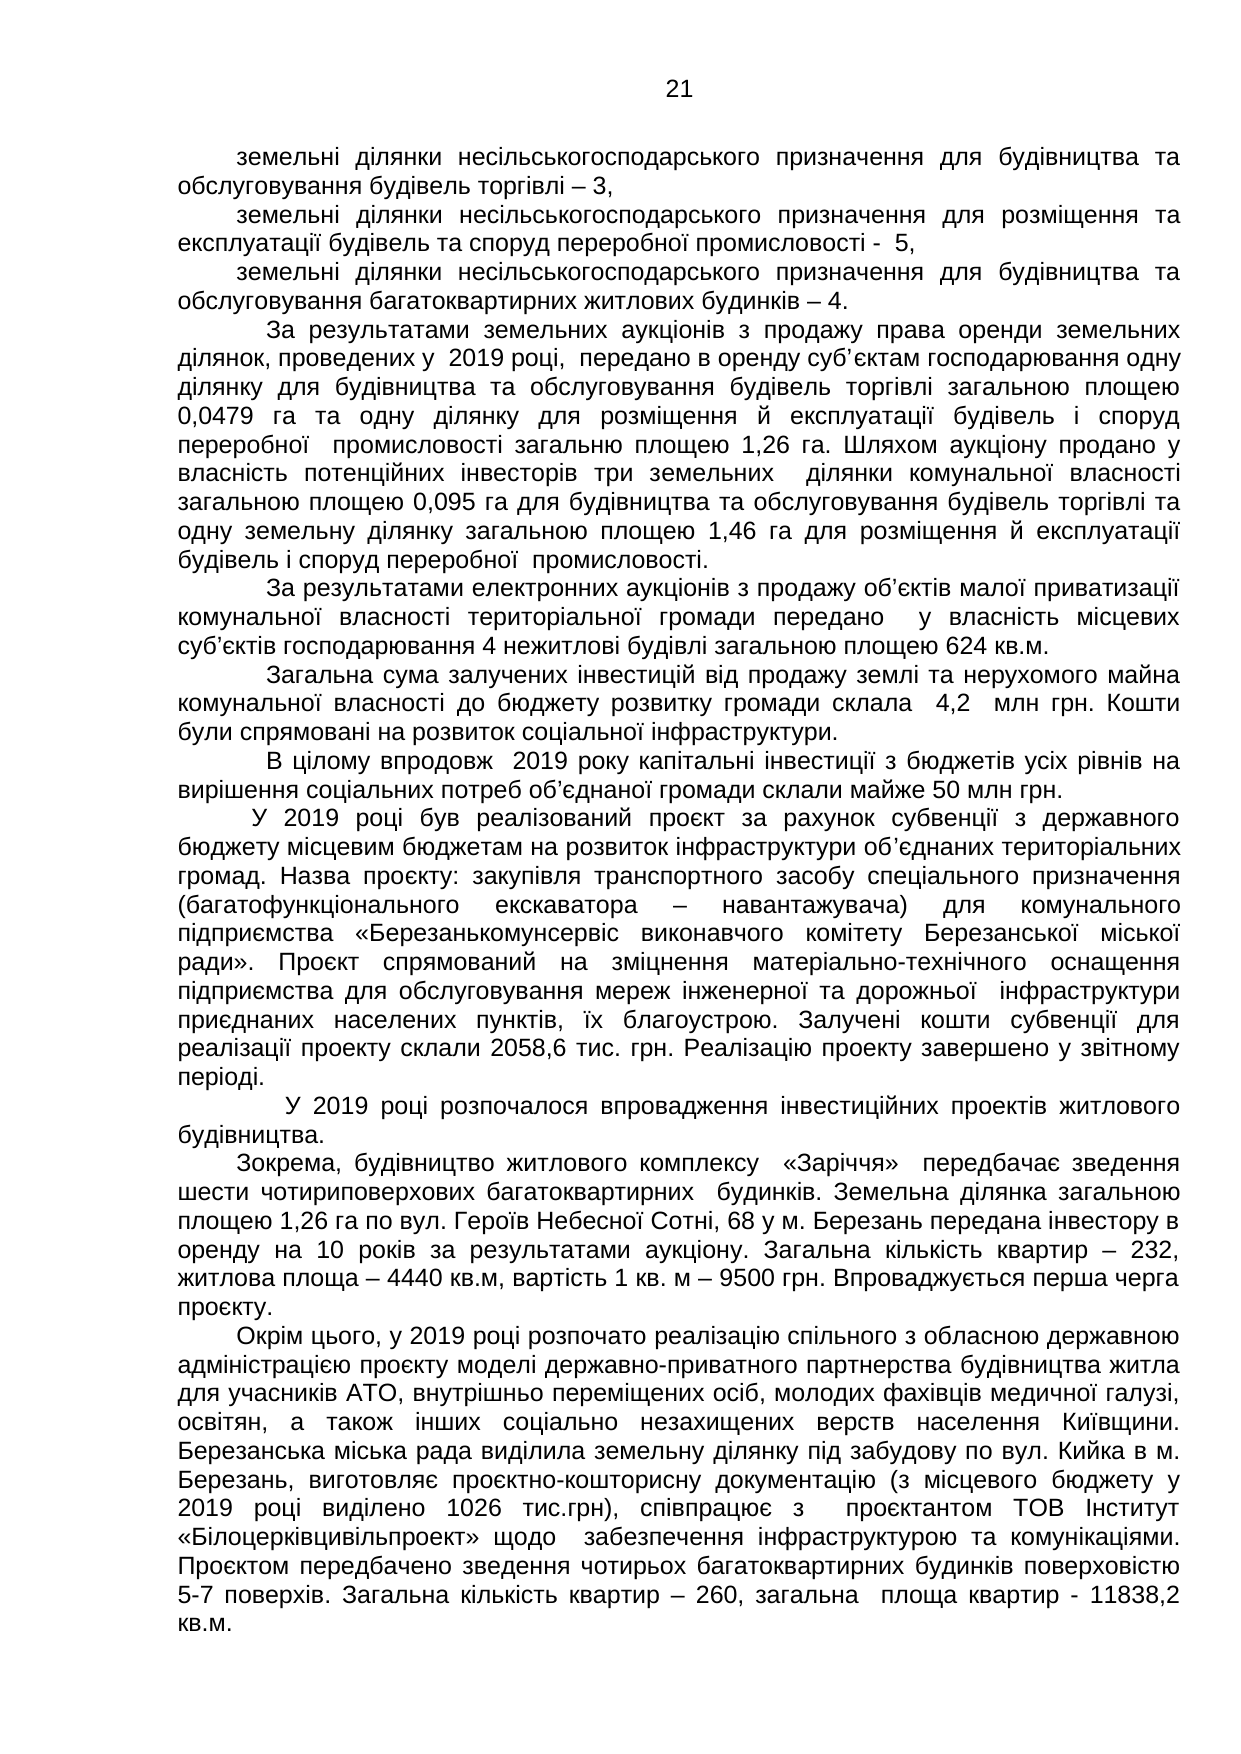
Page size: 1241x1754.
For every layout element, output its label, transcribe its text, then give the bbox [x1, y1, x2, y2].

text В цілому впродовж 2019 року капітальні інвестиції з бюджетів усіх рівнів на вирішення соціальних потреб об’єднаної громади склали майже 50 млн грн. [177, 746, 1181, 803]
text У 2019 році розпочалося впровадження інвестиційних проектів житлового будівництва. [177, 1091, 1181, 1148]
text За результатами земельних аукціонів з продажу права оренди земельних ділянок, проведених у 2019 році, передано в оренду суб’єктам господарювання одну ділянку для будівництва та обслуговування будівель торгівлі загальною площею 0,0479 га та одну ділянку для розміщення й експлуатації будівель і споруд переробної промисловості загальню площею 1,26 га. Шляхом аукціону продано у власність потенційних інвесторів три земельних ділянки комунальної власності загальною площею 0,095 га для будівництва та обслуговування будівель торгівлі та одну земельну ділянку загальною площею 1,46 га для розміщення й експлуатації будівель і споруд переробної промисловості. [177, 315, 1181, 573]
text Зокрема, будівництво житлового комплексу «Заріччя» передбачає зведення шести чотириповерхових багатоквартирних будинків. Земельна ділянка загальною площею 1,26 га по вул. Героїв Небесної Сотні, 68 у м. Березань передана інвестору в оренду на 10 років за результатами аукціону. Загальна кількість квартир – 232, житлова площа – 4440 кв.м, вартість 1 кв. м – 9500 грн. Впроваджується перша черга проєкту. [177, 1148, 1181, 1321]
text Загальна сума залучених інвестицій від продажу землі та нерухомого майна комунальної власності до бюджету розвитку громади склала 4,2 млн грн. Кошти були спрямовані на розвиток соціальної інфраструктури. [177, 660, 1181, 746]
text земельні ділянки несільськогосподарського призначення для розміщення та експлуатації будівель та споруд переробної промисловості - 5, [177, 200, 1181, 257]
text За результатами електронних аукціонів з продажу об’єктів малої приватизації комунальної власності територіальної громади передано у власність місцевих суб’єктів господарювання 4 нежитлові будівлі загальною площею 624 кв.м. [177, 573, 1181, 660]
text У 2019 році був реалізований проєкт за рахунок субвенції з державного бюджету місцевим бюджетам на розвиток інфраструктури об’єднаних територіальних громад. Назва проєкту: закупівля транспортного засобу спеціального призначення (багатофункціонального екскаватора – навантажувача) для комунального підприємства «Березанькомунсервіс виконавчого комітету Березанської міської ради». Проєкт спрямований на зміцнення матеріально-технічного оснащення підприємства для обслуговування мереж інженерної та дорожньої інфраструктури приєднаних населених пунктів, їх благоустрою. Залучені кошти субвенції для реалізації проекту склали 2058,6 тис. грн. Реалізацію проекту завершено у звітному періоді. [177, 803, 1181, 1091]
text земельні ділянки несільськогосподарського призначення для будівництва та обслуговування багатоквартирних житлових будинків – 4. [177, 257, 1181, 315]
text Окрім цього, у 2019 році розпочато реалізацію спільного з обласною державною адміністрацією проєкту моделі державно-приватного партнерства будівництва житла для учасників АТО, внутрішньо переміщених осіб, молодих фахівців медичної галузі, освітян, а також інших соціально незахищених верств населення Київщини. Березанська міська рада виділила земельну ділянку під забудову по вул. Кийка в м. Березань, виготовляє проєктно-кошторисну документацію (з місцевого бюджету у 2019 році виділено 1026 тис.грн), співпрацює з проєктантом ТОВ Інститут «Білоцерківцивільпроект» щодо забезпечення інфраструктурою та комунікаціями. Проєктом передбачено зведення чотирьох багатоквартирних будинків поверховістю 5-7 поверхів. Загальна кількість квартир – 260, загальна площа квартир - 11838,2 кв.м. [177, 1321, 1181, 1637]
text земельні ділянки несільськогосподарського призначення для будівництва та обслуговування будівель торгівлі – 3, [177, 142, 1181, 200]
